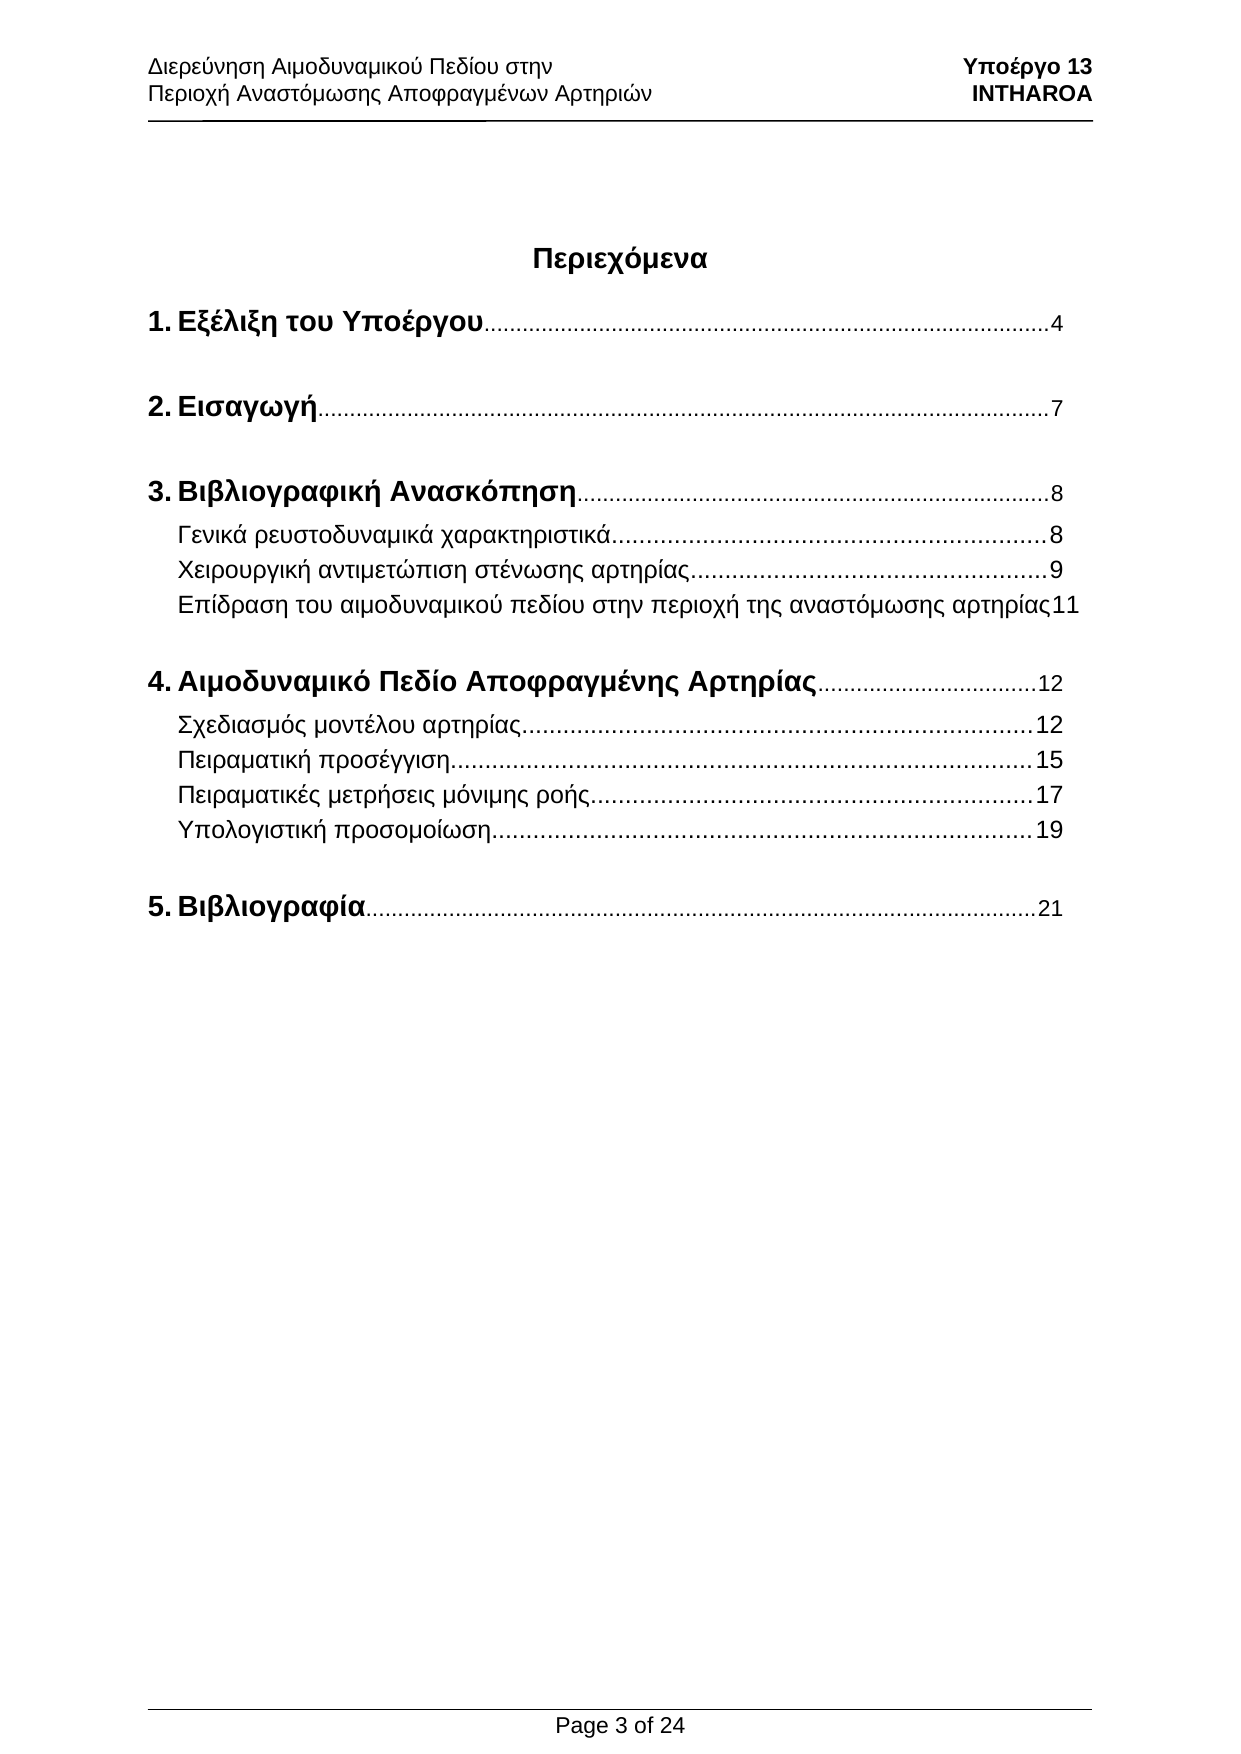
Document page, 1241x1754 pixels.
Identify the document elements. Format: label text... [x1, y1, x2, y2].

text 1. Εξέλιξη του Υποέργου 4 [148, 304, 1092, 338]
text 3. Βιβλιογραφική Ανασκόπηση 8 [148, 474, 1092, 508]
text Πειραματική προσέγγιση 15 [177, 745, 1092, 774]
text Σχεδιασμός μοντέλου αρτηρίας 12 [177, 710, 1092, 739]
text 2. Εισαγωγή 7 [148, 389, 1092, 423]
text Περιεχόμενα [148, 241, 1092, 274]
text Χειρουργική αντιμετώπιση στένωσης αρτηρίας 9 [177, 555, 1092, 584]
text Πειραματικές μετρήσεις μόνιμης ροής 17 [177, 780, 1092, 809]
text Υπολογιστική προσομοίωση 19 [177, 815, 1092, 844]
text Γενικά ρευστοδυναμικά χαρακτηριστικά 8 [177, 520, 1092, 549]
text 5. Βιβλιογραφία 21 [148, 889, 1092, 922]
text Επίδραση του αιμοδυναμικού πεδίου στην περιοχή της αναστόμωσης αρτηρίας 11 [177, 590, 1092, 619]
text 4. Αιμοδυναμικό Πεδίο Αποφραγμένης Αρτηρίας 12 [148, 664, 1092, 697]
